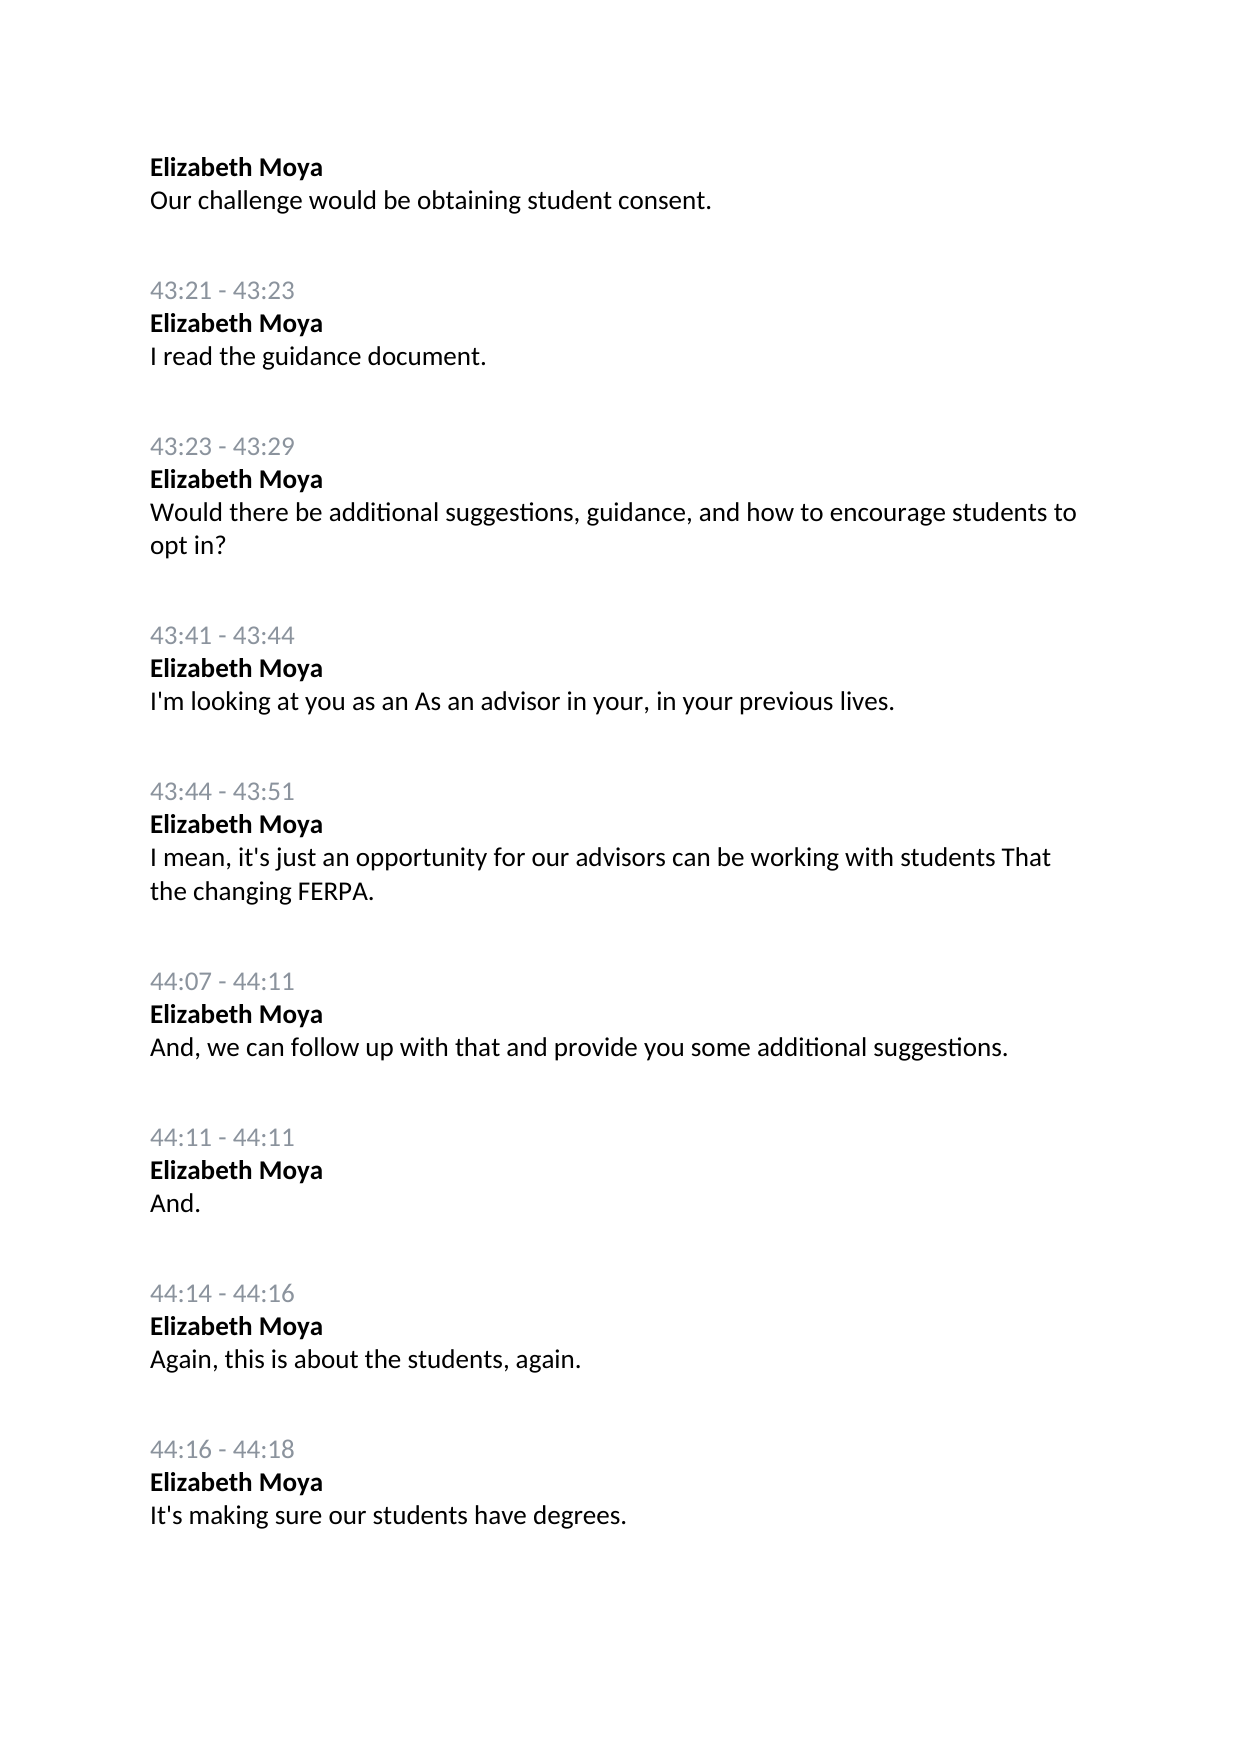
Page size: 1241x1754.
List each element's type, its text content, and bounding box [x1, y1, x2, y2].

text 43:44 - 43:51 Elizabeth Moya I mean, it's just an opportunity for our advisors can be working with students That the changing FERPA. [150, 742, 1090, 931]
text 43:23 - 43:29 Elizabeth Moya Would there be additional suggestions, guidance, and how to encourage students to opt in? [150, 396, 1090, 585]
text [150, 150, 1090, 240]
text 43:21 - 43:23 Elizabeth Moya I read the guidance document. [150, 240, 1090, 396]
text 44:14 - 44:16 Elizabeth Moya Again, this is about the students, again. [150, 1243, 1090, 1399]
text 44:11 - 44:11 Elizabeth Moya And. [150, 1087, 1090, 1243]
text 44:16 - 44:18 Elizabeth Moya It's making sure our students have degrees. [150, 1399, 1090, 1555]
text 44:07 - 44:11 Elizabeth Moya And, we can follow up with that and provide you some additional suggestions. [150, 931, 1090, 1087]
text 43:41 - 43:44 Elizabeth Moya I'm looking at you as an As an advisor in your, in your previous lives. [150, 585, 1090, 742]
